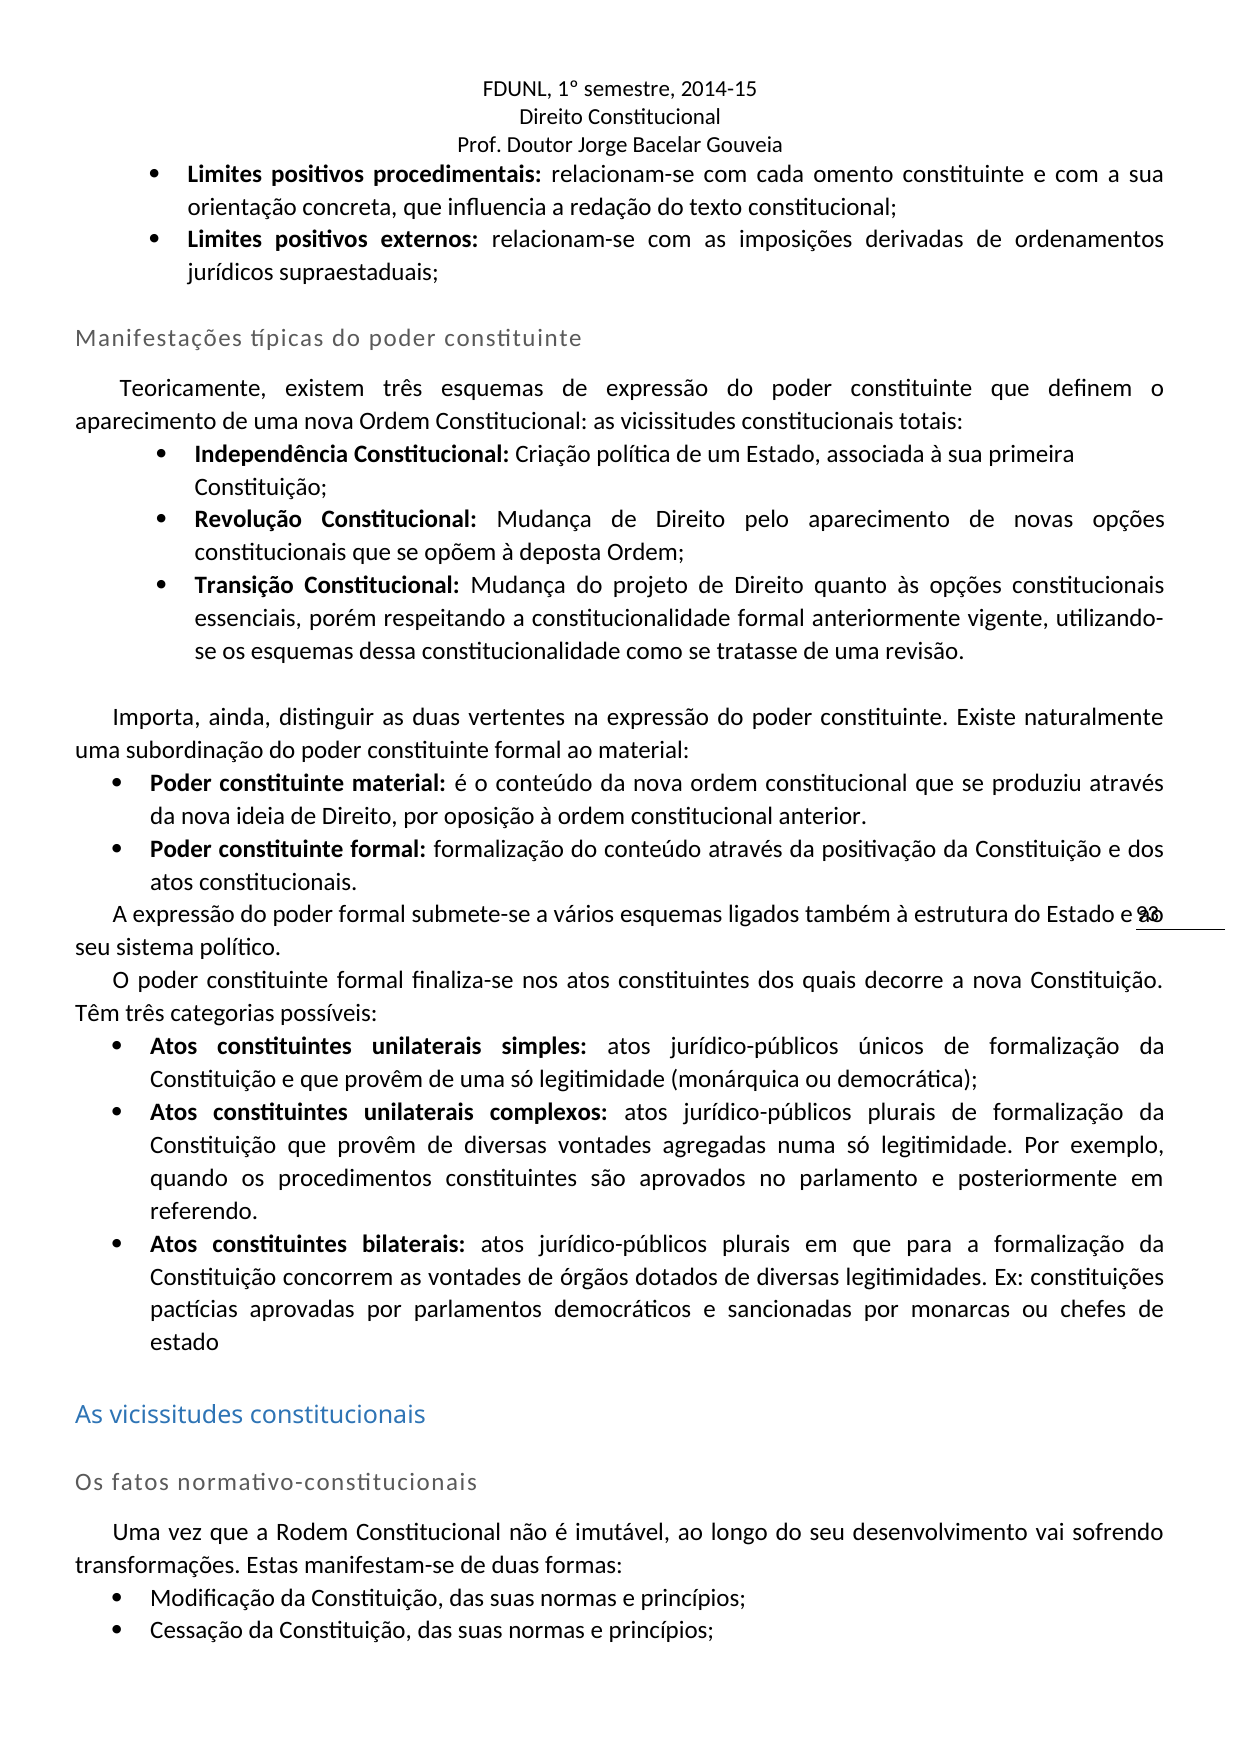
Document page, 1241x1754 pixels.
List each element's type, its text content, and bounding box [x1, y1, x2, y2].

text O poder constituinte formal finaliza-se nos atos constituintes dos quais decorre a nova Constituição. Têm três categorias possíveis: [75, 964, 1165, 1028]
list Revolução Constitucional: Mudança de Direito pelo aparecimento de novas opções constitucionais que se opõem à deposta Ordem; [157, 504, 1165, 567]
text Importa, ainda, distinguir as duas vertentes na expressão do poder constituinte. Existe naturalmente uma subordinação do poder constituinte formal ao material: [75, 701, 1165, 764]
text Teoricamente, existem três esquemas de expressão do poder constituinte que definem o aparecimento de uma nova Ordem Constitucional: as vicissitudes constitucionais totais: [75, 372, 1165, 435]
list Poder constituinte material: é o conteúdo da nova ordem constitucional que se produziu através da nova ideia de Direito, por oposição à ordem constitucional anterior. [112, 767, 1165, 830]
list Atos constituintes bilaterais: atos jurídico-públicos plurais em que para a formalização da Constituição concorrem as vontades de órgãos dotados de diversas legitimidades. Ex: constituições pactícias aprovadas por parlamentos democráticos e sancionadas por monarcas ou chefes de estado [112, 1228, 1165, 1357]
subtitle Manifestações típicas do poder constituinte [75, 322, 1165, 353]
text A expressão do poder formal submete-se a vários esquemas ligados também à estrutura do Estado e ao seu sistema político. [75, 899, 1165, 962]
text Uma vez que a Rodem Constitucional não é imutável, ao longo do seu desenvolvimento vai sofrendo transformações. Estas manifestam-se de duas formas: [75, 1516, 1165, 1579]
list Cessação da Constituição, das suas normas e princípios; [112, 1614, 1165, 1645]
subtitle Os fatos normativo-constitucionais [75, 1466, 1165, 1497]
list Atos constituintes unilaterais complexos: atos jurídico-públicos plurais de formalização da Constituição que provêm de diversas vontades agregadas numa só legitimidade. Por exemplo, quando os procedimentos constituintes são aprovados no parlamento e posteriormente em referendo. [112, 1096, 1165, 1225]
list Transição Constitucional: Mudança do projeto de Direito quanto às opções constitucionais essenciais, porém respeitando a constitucionalidade formal anteriormente vigente, utilizando-se os esquemas dessa constitucionalidade como se tratasse de uma revisão. [157, 569, 1165, 666]
list Limites positivos procedimentais: relacionam-se com cada omento constituinte e com a sua orientação concreta, que influencia a redação do texto constitucional; [150, 158, 1165, 221]
list Limites positivos externos: relacionam-se com as imposições derivadas de ordenamentos jurídicos supraestaduais; [150, 224, 1165, 287]
list Independência Constitucional: Criação política de um Estado, associada à sua primeira Constituição; [157, 438, 1165, 501]
subtitle As vicissitudes constitucionais [75, 1397, 1165, 1431]
list Atos constituintes unilaterais simples: atos jurídico-públicos únicos de formalização da Constituição e que provêm de uma só legitimidade (monárquica ou democrática); [112, 1030, 1165, 1094]
list Modificação da Constituição, das suas normas e princípios; [112, 1582, 1165, 1612]
list Poder constituinte formal: formalização do conteúdo através da positivação da Constituição e dos atos constitucionais. [112, 833, 1165, 896]
